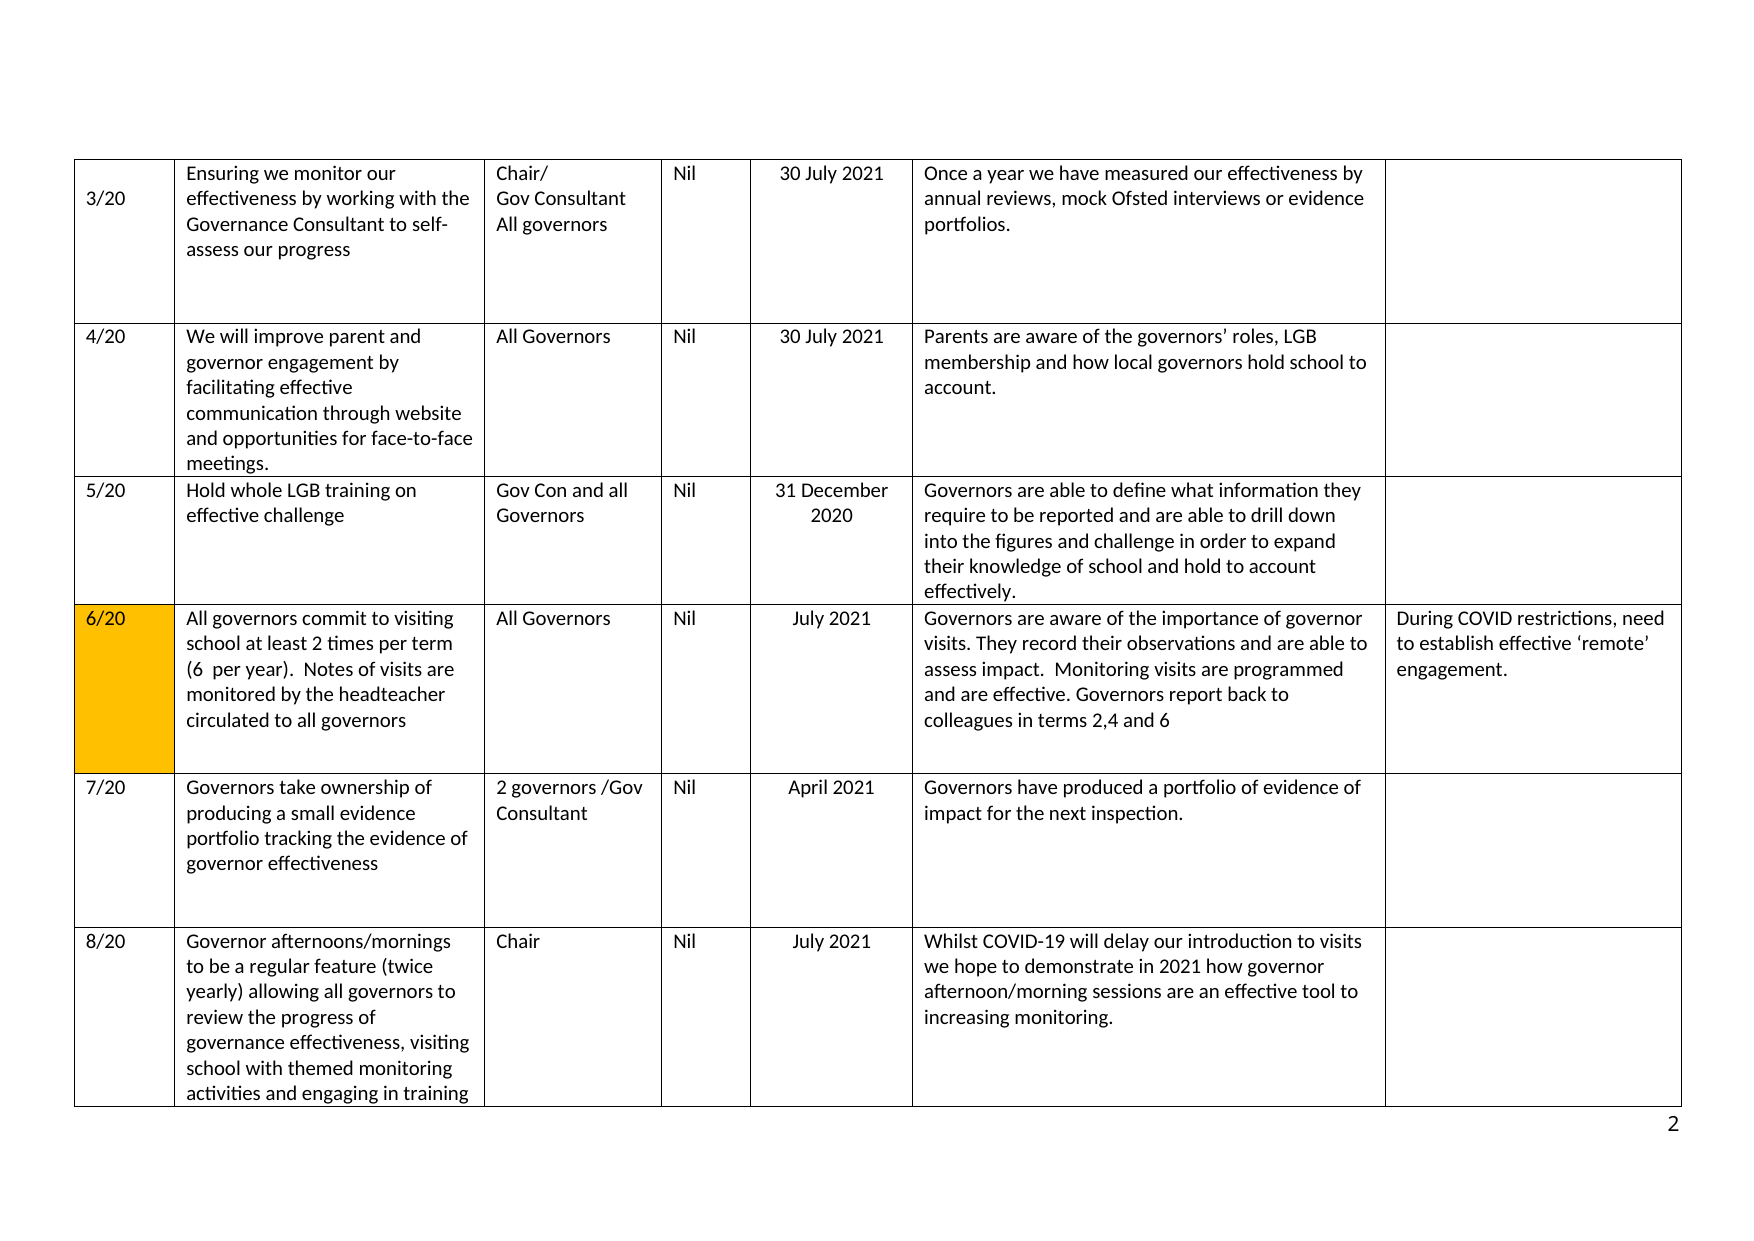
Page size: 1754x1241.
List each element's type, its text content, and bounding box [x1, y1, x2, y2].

table_cell 31 December 2020 [751, 477, 912, 604]
table_cell Gov Con and all Governors [485, 477, 661, 604]
table_cell Chair/ Gov Consultant All governors [485, 160, 661, 322]
table_cell 4/20 [75, 324, 174, 476]
table_cell 6/20 [75, 605, 174, 773]
table_cell Chair [485, 928, 661, 1106]
table_cell Parents are aware of the governors’ roles, LGB membership and how local governors hold school to account. [913, 324, 1385, 476]
table_cell Nil [662, 774, 750, 927]
table_cell Ensuring we monitor our effectiveness by working with the Governance Consultant to self-assess our progress [175, 160, 484, 322]
table_cell Governors are able to define what information they require to be reported and are able to drill down into the figures and challenge in order to expand their knowledge of school and hold to account effectively. [913, 477, 1385, 604]
table_cell Nil [662, 160, 750, 322]
table_cell 8/20 [75, 928, 174, 1106]
table_cell All Governors [485, 605, 661, 773]
table_cell Nil [662, 477, 750, 604]
table_cell Once a year we have measured our effectiveness by annual reviews, mock Ofsted interviews or evidence portfolios. [913, 160, 1385, 322]
table_cell All Governors [485, 324, 661, 476]
table_cell 30 July 2021 [751, 324, 912, 476]
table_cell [913, 928, 1385, 1106]
table_cell We will improve parent and governor engagement by facilitating effective communication through website and opportunities for face-to-face meetings. [175, 324, 484, 476]
table_cell Hold whole LGB training on effective challenge [175, 477, 484, 604]
table_cell July 2021 [751, 605, 912, 773]
table_cell During COVID restrictions, need to establish effective ‘remote’ engagement. [1386, 605, 1681, 773]
table_cell Nil [662, 324, 750, 476]
table_cell [1386, 928, 1681, 1106]
table_cell [1386, 774, 1681, 927]
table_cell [175, 928, 484, 1106]
table_cell [1386, 477, 1681, 604]
table_cell 7/20 [75, 774, 174, 927]
table_cell Governors are aware of the importance of governor visits. They record their observations and are able to assess impact. Monitoring visits are programmed and are effective. Governors report back to colleagues in terms 2,4 and 6 [913, 605, 1385, 773]
table_cell 30 July 2021 [751, 160, 912, 322]
table_cell Nil [662, 605, 750, 773]
table_cell 3/20 [75, 160, 174, 322]
table_cell Governors take ownership of producing a small evidence portfolio tracking the evidence of governor effectiveness [175, 774, 484, 927]
table_cell July 2021 [751, 928, 912, 1106]
table_cell 5/20 [75, 477, 174, 604]
table_cell Nil [662, 928, 750, 1106]
table_cell April 2021 [751, 774, 912, 927]
table_cell [1386, 324, 1681, 476]
table_cell [1386, 160, 1681, 322]
table_cell Governors have produced a portfolio of evidence of impact for the next inspection. [913, 774, 1385, 927]
table_cell 2 governors /Gov Consultant [485, 774, 661, 927]
table_cell All governors commit to visiting school at least 2 times per term (6 per year). Notes of visits are monitored by the headteacher circulated to all governors [175, 605, 484, 773]
